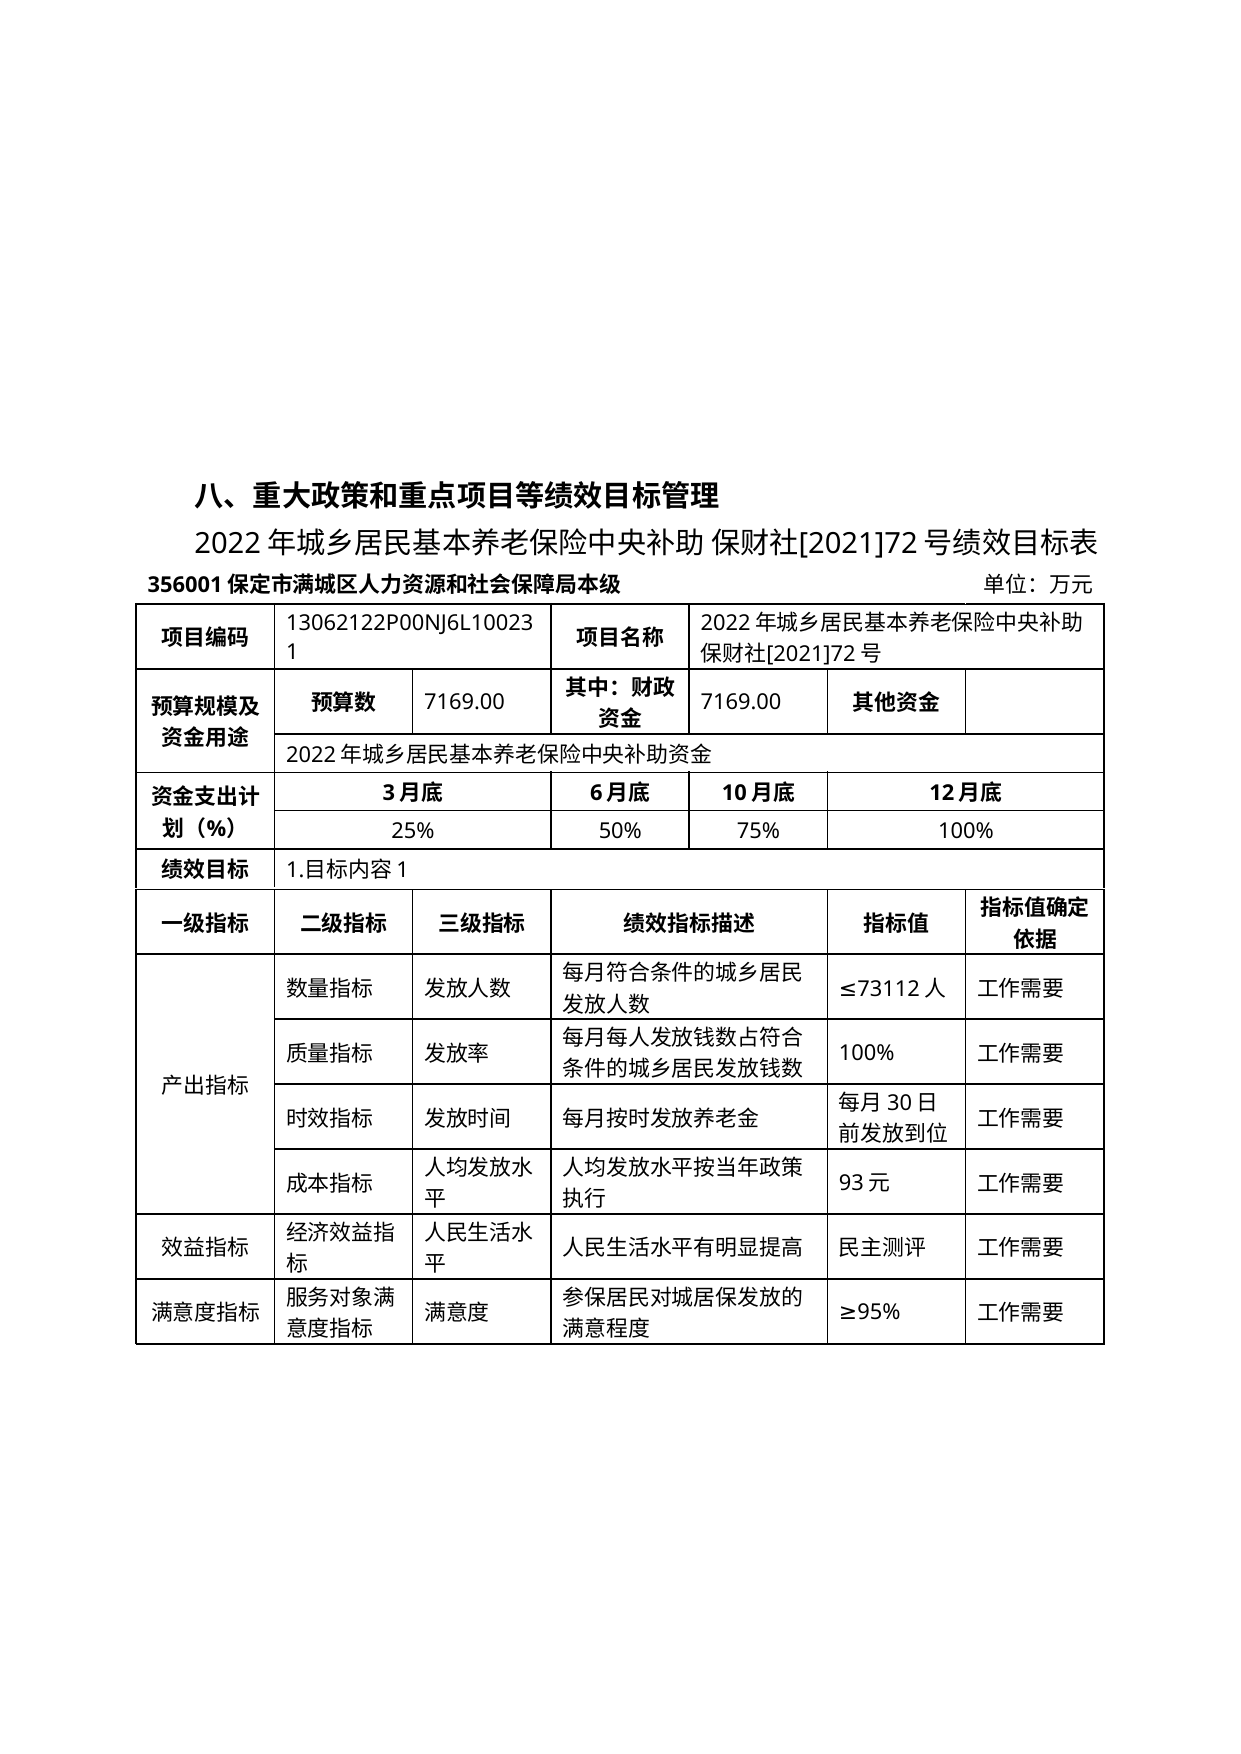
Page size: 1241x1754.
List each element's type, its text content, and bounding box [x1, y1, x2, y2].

table_cell 服务对象满意度指标 [275, 1280, 412, 1343]
table_header 三级指标 [413, 890, 550, 953]
text 八、重大政策和重点项目等绩效目标管理 [136, 457, 1104, 519]
table_cell 产出指标 [137, 955, 274, 1213]
table_cell 10月底 [690, 773, 827, 810]
table_cell 资金支出计划（%） [137, 773, 274, 848]
table_cell [966, 670, 1103, 733]
table_cell 人民生活水平 [413, 1215, 550, 1278]
table_header 一级指标 [137, 890, 274, 953]
table_cell 2022年城乡居民基本养老保险中央补助 保财社[2021]72号 [690, 605, 1103, 668]
table_cell 每月符合条件的城乡居民发放人数 [552, 955, 827, 1018]
table_cell 人均发放水平按当年政策执行 [552, 1150, 827, 1213]
table_cell 其他资金 [828, 670, 965, 733]
table_cell 每月每人发放钱数占符合条件的城乡居民发放钱数 [552, 1020, 827, 1083]
text 2022年城乡居民基本养老保险中央补助 保财社[2021]72号绩效目标表 [136, 519, 1104, 562]
table_cell 7169.00 [413, 670, 550, 733]
table_cell 参保居民对城居保发放的满意程度 [552, 1280, 827, 1343]
table_header 二级指标 [275, 890, 412, 953]
table_cell ≤73112人 [828, 955, 965, 1018]
table_cell 100% [828, 811, 1103, 848]
table_header 单位：万元 [966, 563, 1103, 603]
table_cell 效益指标 [137, 1215, 274, 1278]
table_cell 经济效益指标 [275, 1215, 412, 1278]
table_cell 项目名称 [552, 605, 688, 668]
table_cell 发放人数 [413, 955, 550, 1018]
table_cell 项目编码 [137, 605, 274, 668]
table_cell 预算规模及资金用途 [137, 670, 274, 771]
table_cell 工作需要 [966, 1280, 1103, 1343]
table_cell 数量指标 [275, 955, 412, 1018]
table_header 指标值 [828, 890, 965, 953]
table_cell 100% [828, 1020, 965, 1083]
table_cell 6月底 [552, 773, 688, 810]
table_cell ≥95% [828, 1280, 965, 1343]
table_cell 时效指标 [275, 1085, 412, 1148]
table_cell 50% [552, 811, 688, 848]
table_cell 其中：财政 资金 [552, 670, 688, 733]
table_cell 工作需要 [966, 955, 1103, 1018]
table_cell 工作需要 [966, 1020, 1103, 1083]
table_cell 人均发放水平 [413, 1150, 550, 1213]
table_cell 发放率 [413, 1020, 550, 1083]
table_cell 预算数 [275, 670, 412, 733]
table_cell 每月按时发放养老金 [552, 1085, 827, 1148]
table_cell 13062122P00NJ6L100231 [275, 605, 550, 668]
table_cell 民主测评 [828, 1215, 965, 1278]
table_cell 绩效目标 [137, 850, 274, 887]
table_cell 3月底 [275, 773, 550, 810]
table_cell 工作需要 [966, 1150, 1103, 1213]
table_cell 质量指标 [275, 1020, 412, 1083]
table_cell 满意度 [413, 1280, 550, 1343]
table_header 356001保定市满城区人力资源和社会保障局本级 [137, 563, 965, 603]
table_cell 93元 [828, 1150, 965, 1213]
table_header 指标值确定依据 [966, 890, 1103, 953]
table_cell 工作需要 [966, 1085, 1103, 1148]
table_cell 工作需要 [966, 1215, 1103, 1278]
table_cell 发放时间 [413, 1085, 550, 1148]
table_cell 75% [690, 811, 827, 848]
table_cell 成本指标 [275, 1150, 412, 1213]
table_header 绩效指标描述 [552, 890, 827, 953]
table_cell 7169.00 [690, 670, 827, 733]
table_cell 12月底 [828, 773, 1103, 810]
table_cell 25% [275, 811, 550, 848]
table_cell 1.目标内容1 [275, 850, 1103, 887]
table_cell 每月30日前发放到位 [828, 1085, 965, 1148]
table_cell 2022年城乡居民基本养老保险中央补助资金 [275, 735, 1103, 771]
table_cell 人民生活水平有明显提高 [552, 1215, 827, 1278]
table_cell 满意度指标 [137, 1280, 274, 1343]
